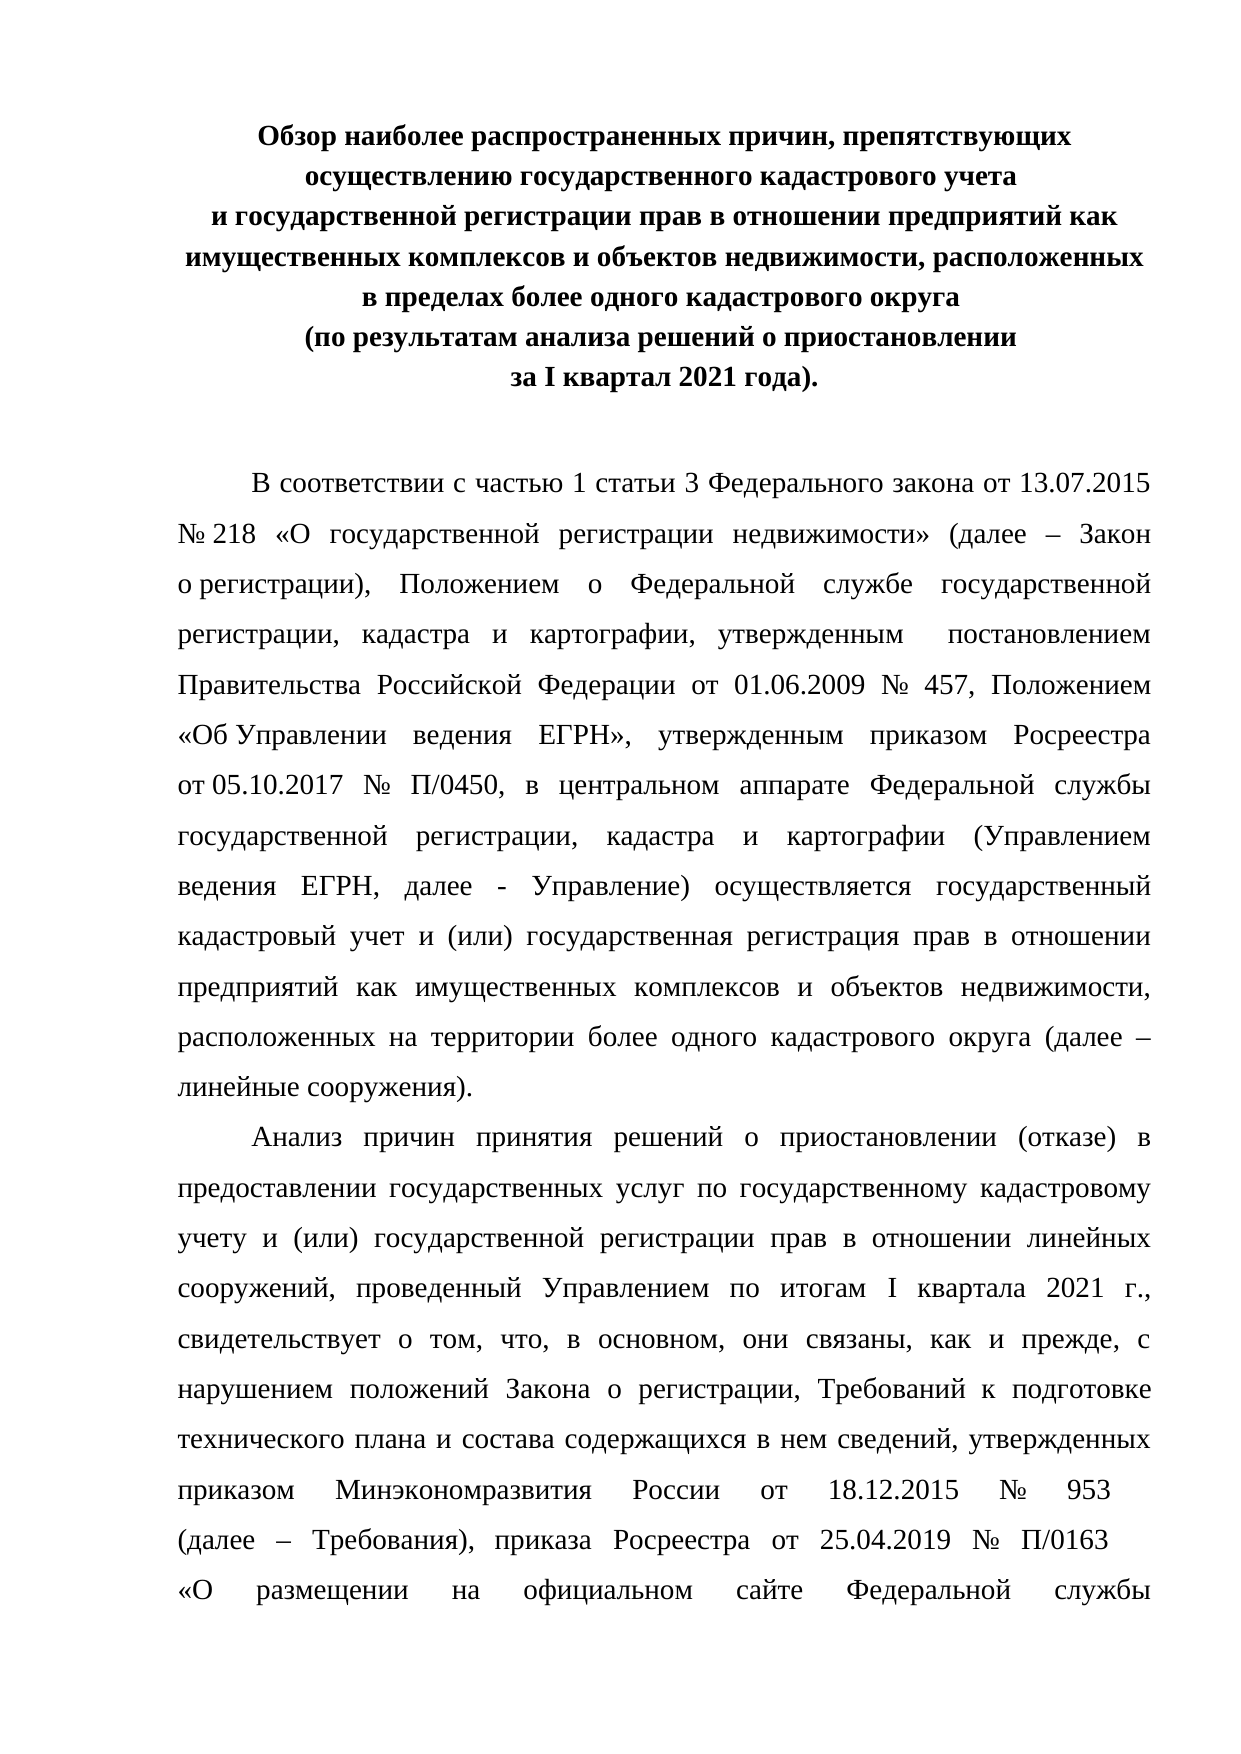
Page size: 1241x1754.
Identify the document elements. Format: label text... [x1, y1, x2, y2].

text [177, 1119, 1152, 1606]
text В соответствии с частью 1 статьи 3 Федерального закона от 13.07.2015 № 218 «О государственной регистрации недвижимости» (далее – Закон о регистрации), Положением о Федеральной службе государственной регистрации, кадастра и картографии, утвержденным постановлением Правительства Российской Федерации от 01.06.2009 № 457, Положением «Об Управлении ведения ЕГРН», утвержденным приказом Росреестра от 05.10.2017 № П/0450, в центральном аппарате Федеральной службы государственной регистрации, кадастра и картографии (Управлением ведения ЕГРН, далее - Управление) осуществляется государственный кадастровый учет и (или) государственная регистрация прав в отношении предприятий как имущественных комплексов и объектов недвижимости, расположенных на территории более одного кадастрового округа (далее – линейные сооружения). [177, 466, 1152, 1103]
text Обзор наиболее распространенных причин, препятствующих осуществлению государственного кадастрового учета и государственной регистрации прав в отношении предприятий как имущественных комплексов и объектов недвижимости, расположенных в пределах более одного кадастрового округа (по результатам анализа решений о приостановлении за I квартал 2021 года). [177, 118, 1152, 393]
